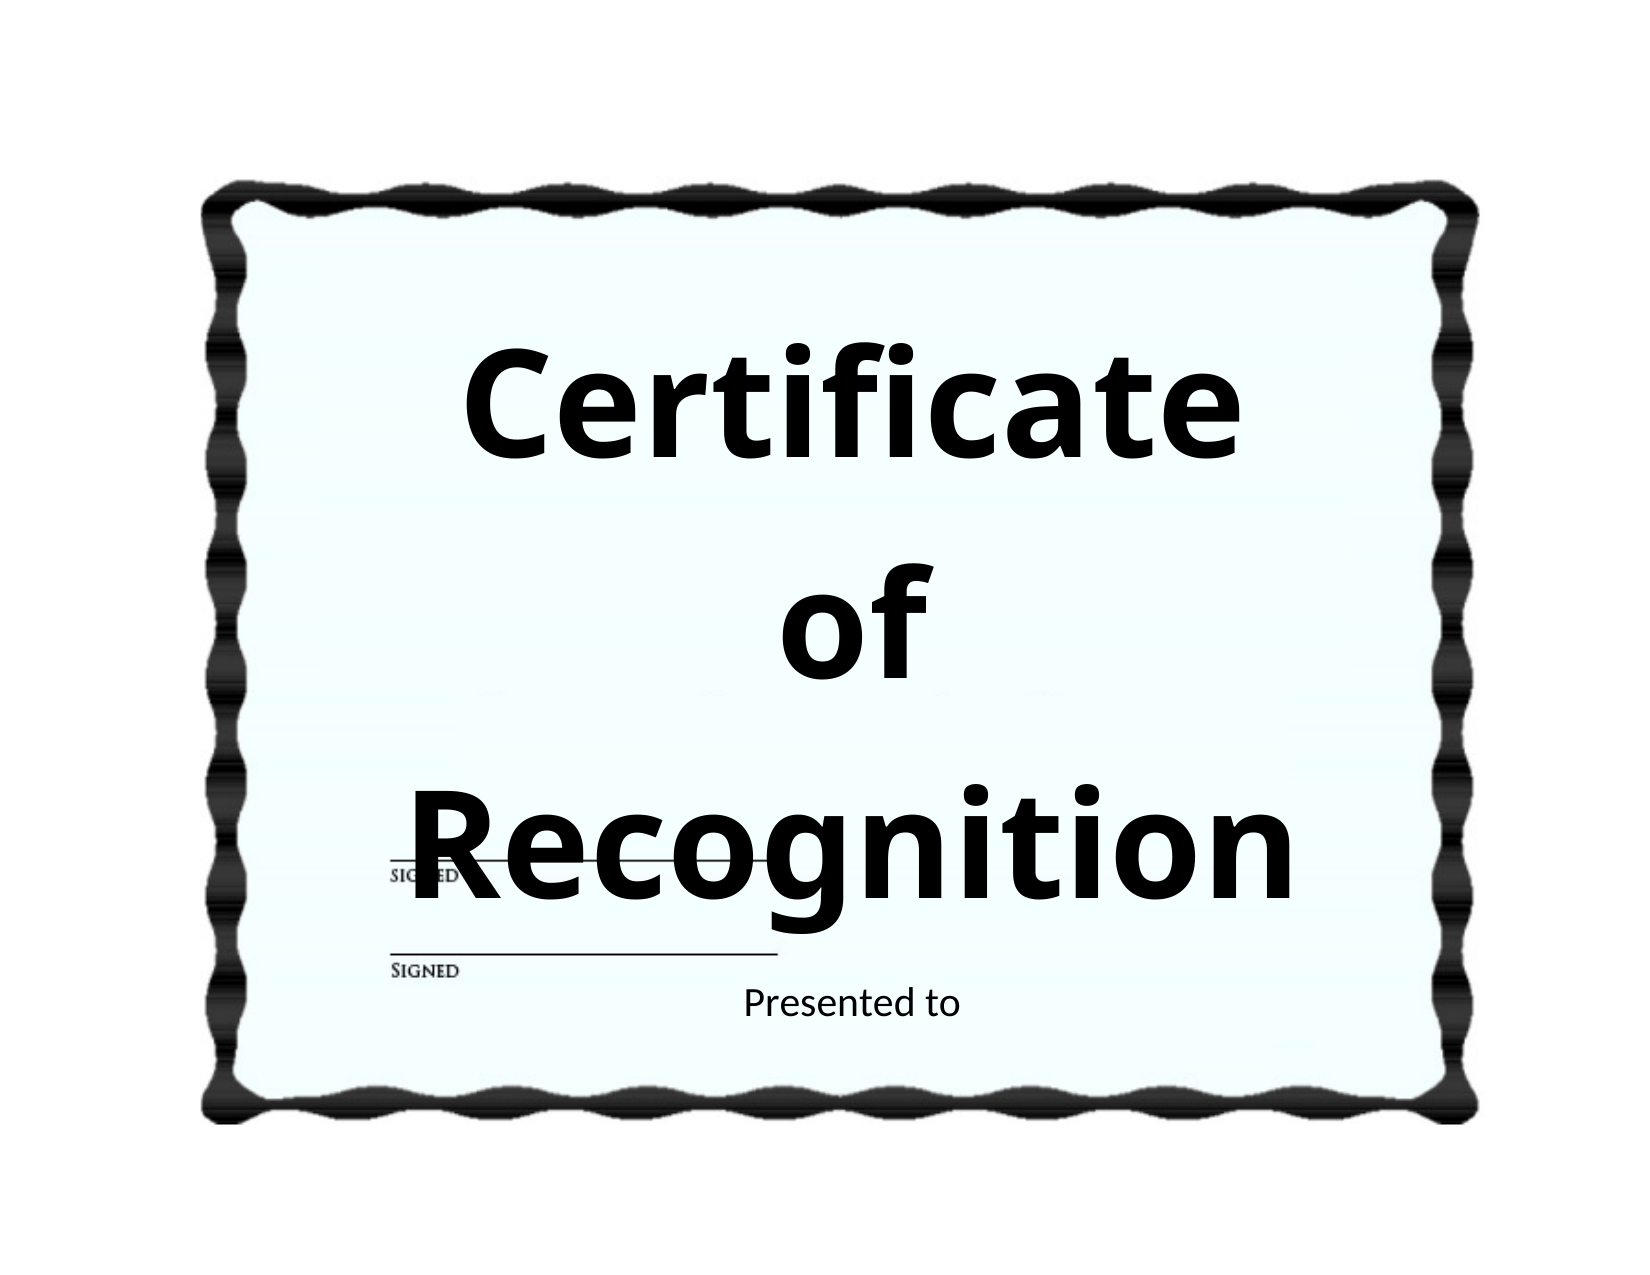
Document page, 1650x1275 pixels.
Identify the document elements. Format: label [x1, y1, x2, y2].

picture [150, 150, 1522, 1125]
